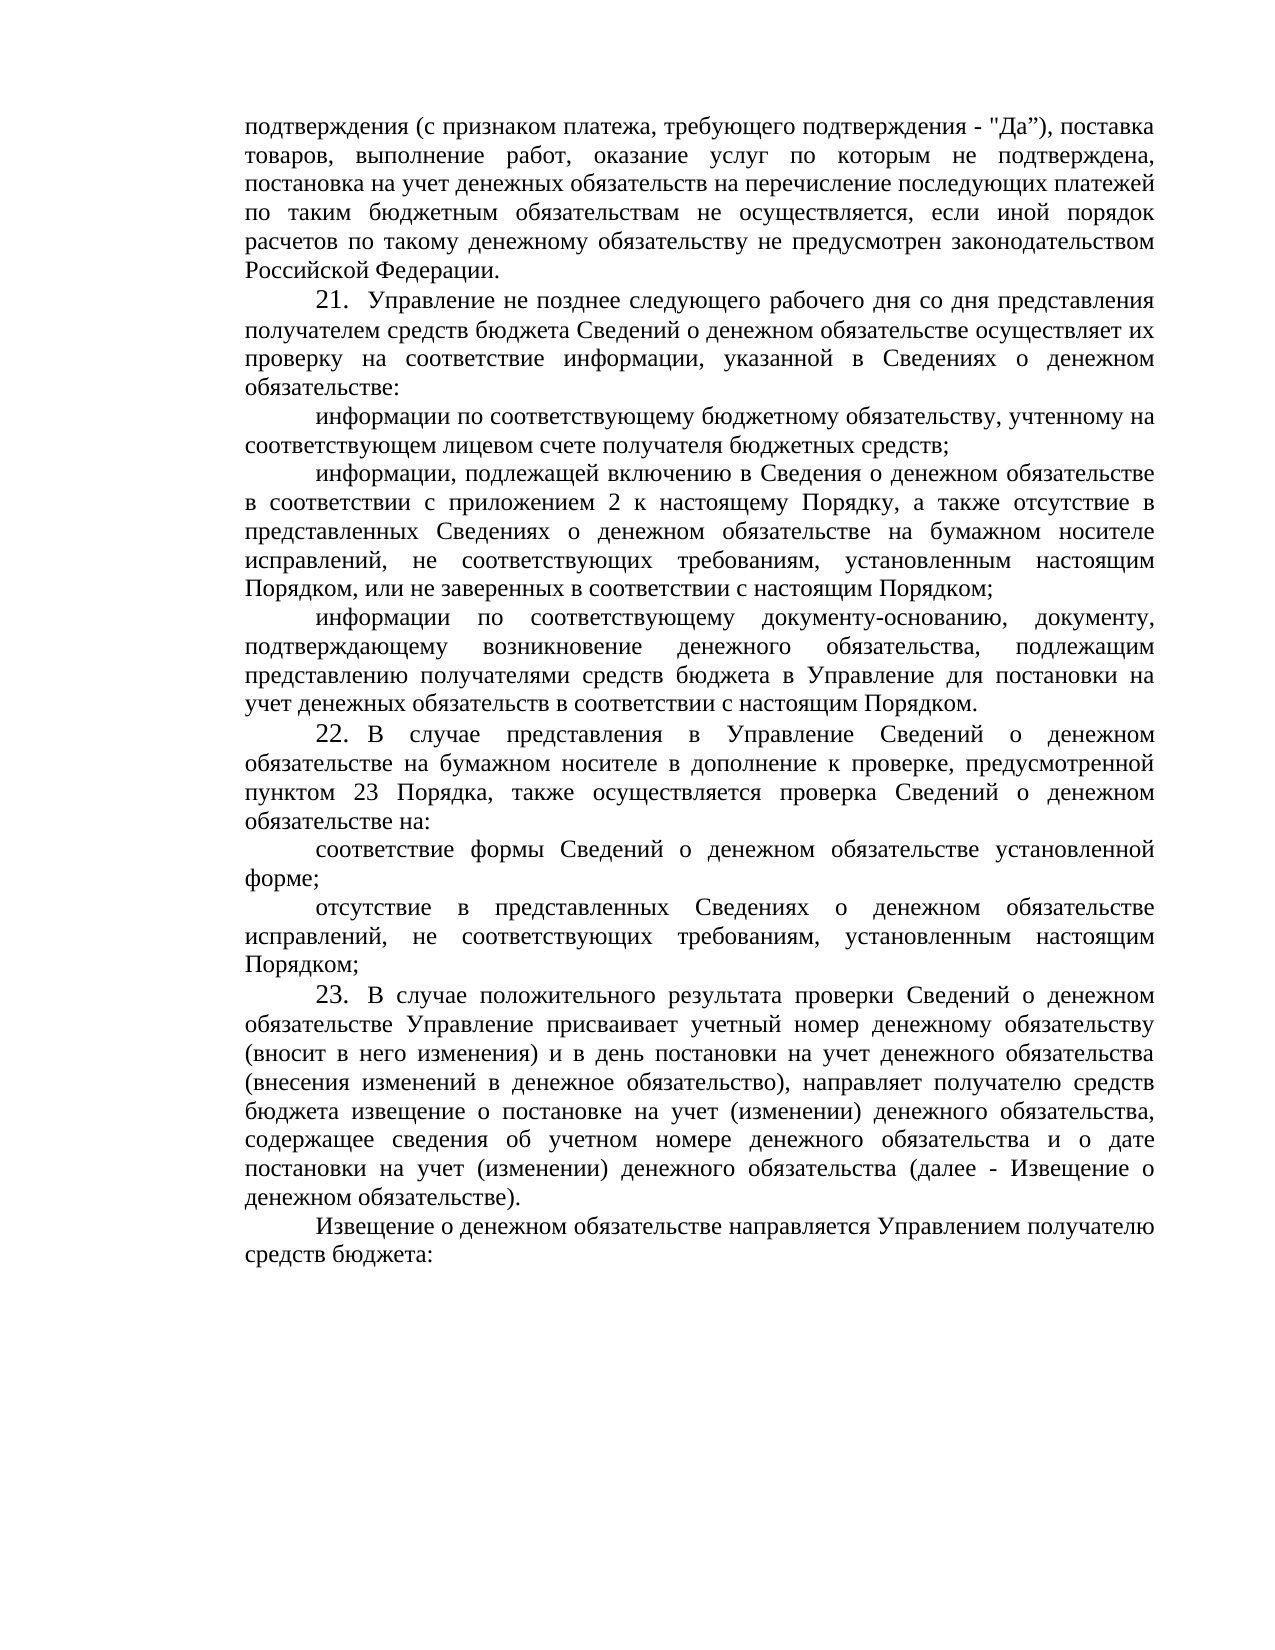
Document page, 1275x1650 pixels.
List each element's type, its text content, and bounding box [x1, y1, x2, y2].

list В случае представления в Управление Сведений о денежном обязательстве на бумажном носителе в дополнение к проверке, предусмотренной пунктом 23 Порядка, также осуществляется проверка Сведений о денежном обязательстве на: [244, 717, 1155, 834]
text Извещение о денежном обязательстве направляется Управлением получателю средств бюджета: [244, 1211, 1155, 1268]
text отсутствие в представленных Сведениях о денежном обязательстве исправлений, не соответствующих требованиям, установленным настоящим Порядком; [244, 892, 1155, 978]
text соответствие формы Сведений о денежном обязательстве установленной форме; [244, 834, 1155, 892]
text подтверждения (с признаком платежа, требующего подтверждения - "Да”), поставка товаров, выполнение работ, оказание услуг по которым не подтверждена, постановка на учет денежных обязательств на перечисление последующих платежей по таким бюджетным обязательствам не осуществляется, если иной порядок расчетов по такому денежному обязательству не предусмотрен законодательством Российской Федерации. [244, 111, 1155, 283]
text информации по соответствующему бюджетному обязательству, учтенному на соответствующем лицевом счете получателя бюджетных средств; [244, 401, 1155, 458]
list В случае положительного результата проверки Сведений о денежном обязательстве Управление присваивает учетный номер денежному обязательству (вносит в него изменения) и в день постановки на учет денежного обязательства (внесения изменений в денежное обязательство), направляет получателю средств бюджета извещение о постановке на учет (изменении) денежного обязательства, содержащее сведения об учетном номере денежного обязательства и о дате постановки на учет (изменении) денежного обязательства (далее - Извещение о денежном обязательстве). [244, 978, 1155, 1211]
text информации, подлежащей включению в Сведения о денежном обязательстве в соответствии с приложением 2 к настоящему Порядку, а также отсутствие в представленных Сведениях о денежном обязательстве на бумажном носителе исправлений, не соответствующих требованиям, установленным настоящим Порядком, или не заверенных в соответствии с настоящим Порядком; [244, 458, 1155, 602]
list Управление не позднее следующего рабочего дня со дня представления получателем средств бюджета Сведений о денежном обязательстве осуществляет их проверку на соответствие информации, указанной в Сведениях о денежном обязательстве: [244, 283, 1155, 401]
text информации по соответствующему документу-основанию, документу, подтверждающему возникновение денежного обязательства, подлежащим представлению получателями средств бюджета в Управление для постановки на учет денежных обязательств в соответствии с настоящим Порядком. [244, 602, 1155, 717]
